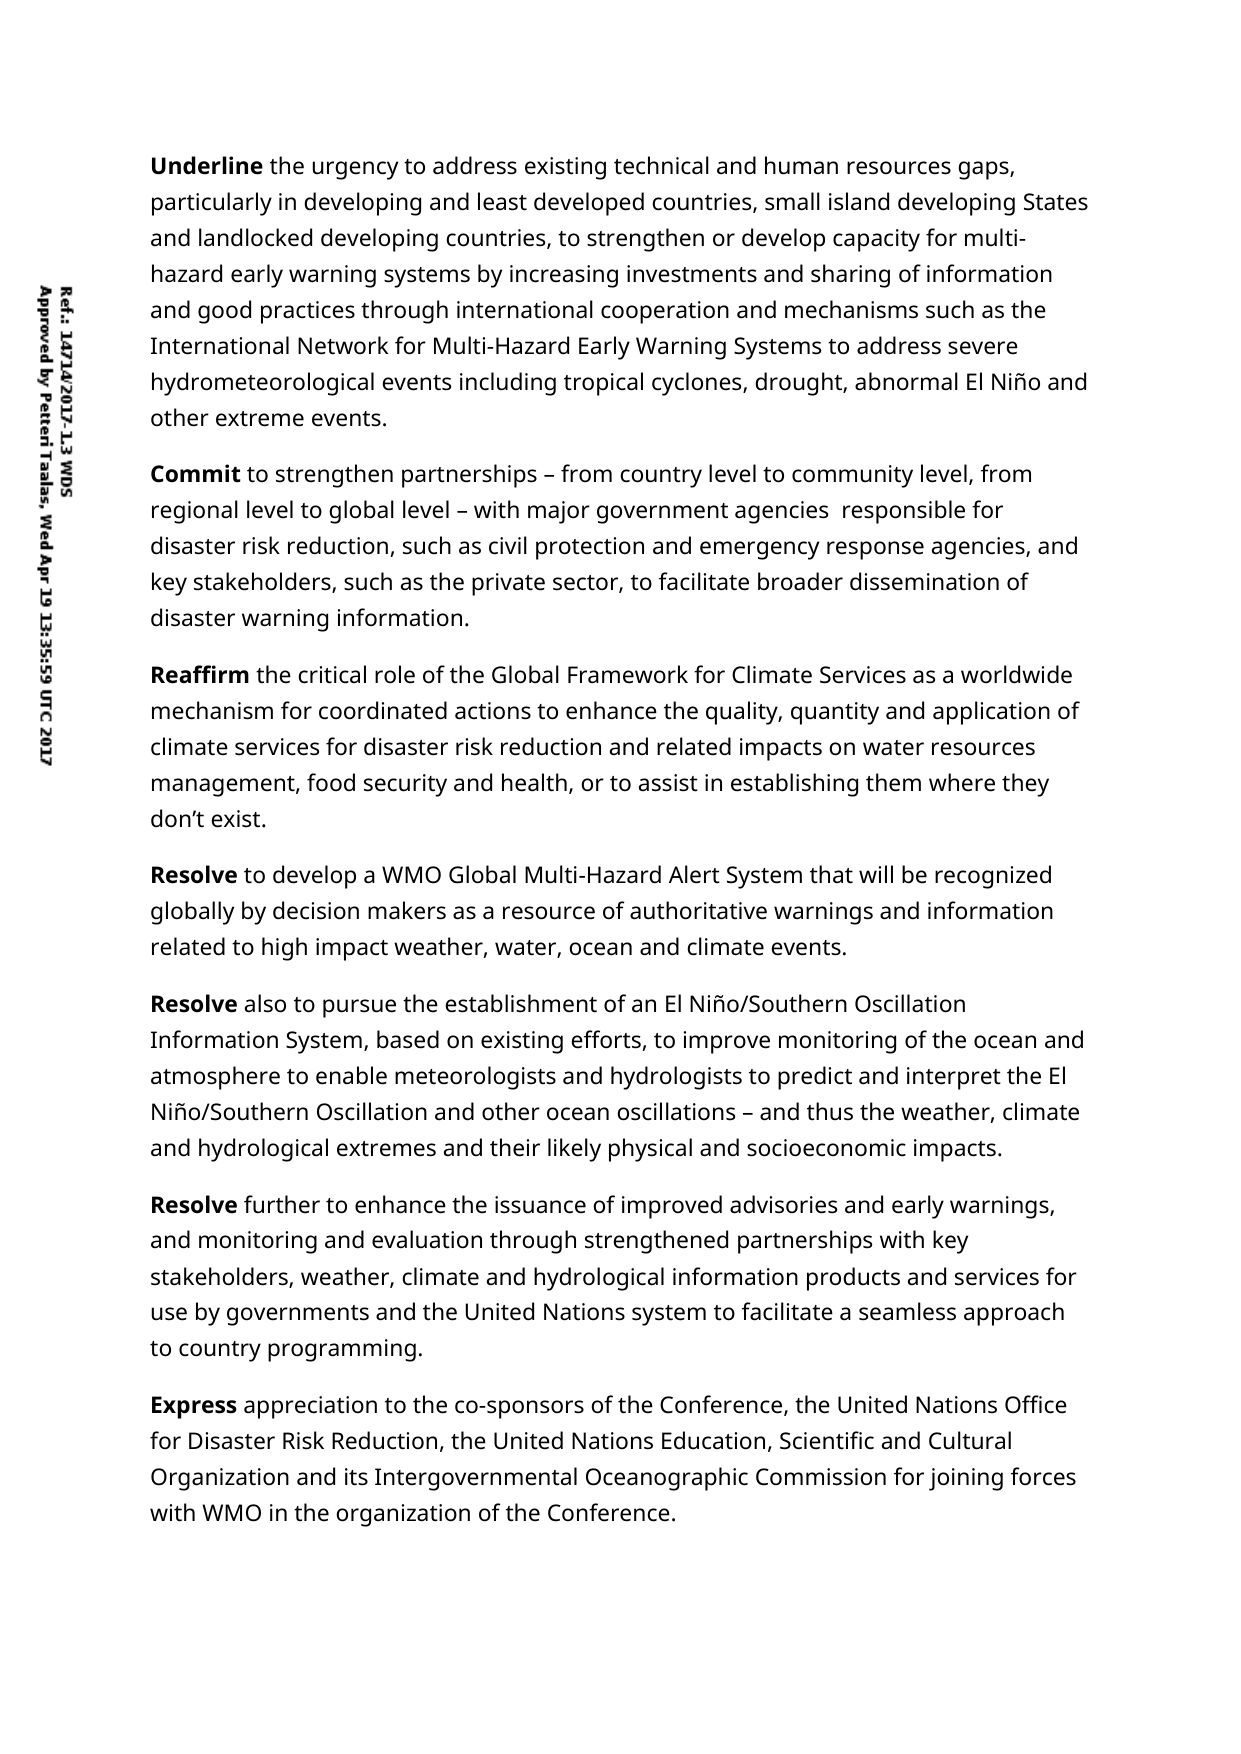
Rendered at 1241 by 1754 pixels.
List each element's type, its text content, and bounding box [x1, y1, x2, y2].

text Express appreciation to the co-sponsors of the Conference, the United Nations Office for Disaster Risk Reduction, the United Nations Education, Scientific and Cultural Organization and its Intergovernmental Oceanographic Commission for joining forces with WMO in the organization of the Conference. [150, 1389, 1090, 1528]
picture [0, 0, 1241, 1146]
text Underline the urgency to address existing technical and human resources gaps, particularly in developing and least developed countries, small island developing States and landlocked developing countries, to strengthen or develop capacity for multi-hazard early warning systems by increasing investments and sharing of information and good practices through international cooperation and mechanisms such as the International Network for Multi-Hazard Early Warning Systems to address severe hydrometeorological events including tropical cyclones, drought, abnormal El Niño and other extreme events. [150, 150, 1090, 433]
text Reaffirm the critical role of the Global Framework for Climate Services as a worldwide mechanism for coordinated actions to enhance the quality, quantity and application of climate services for disaster risk reduction and related impacts on water resources management, food security and health, or to assist in establishing them where they don’t exist. [150, 659, 1090, 834]
text Resolve further to enhance the issuance of improved advisories and early warnings, and monitoring and evaluation through strengthened partnerships with key stakeholders, weather, climate and hydrological information products and services for use by governments and the United Nations system to facilitate a seamless approach to country programming. [150, 1188, 1090, 1363]
text Resolve also to pursue the establishment of an El Niño/Southern Oscillation Information System, based on existing efforts, to improve monitoring of the ocean and atmosphere to enable meteorologists and hydrologists to predict and interpret the El Niño/Southern Oscillation and other ocean oscillations – and thus the weather, climate and hydrological extremes and their likely physical and socioeconomic impacts. [150, 988, 1090, 1163]
text Commit to strengthen partnerships – from country level to community level, from regional level to global level – with major government agencies responsible for disaster risk reduction, such as civil protection and emergency response agencies, and key stakeholders, such as the private sector, to facilitate broader dissemination of disaster warning information. [150, 458, 1090, 633]
text Resolve to develop a WMO Global Multi-Hazard Alert System that will be recognized globally by decision makers as a resource of authoritative warnings and information related to high impact weather, water, ocean and climate events. [150, 859, 1090, 962]
